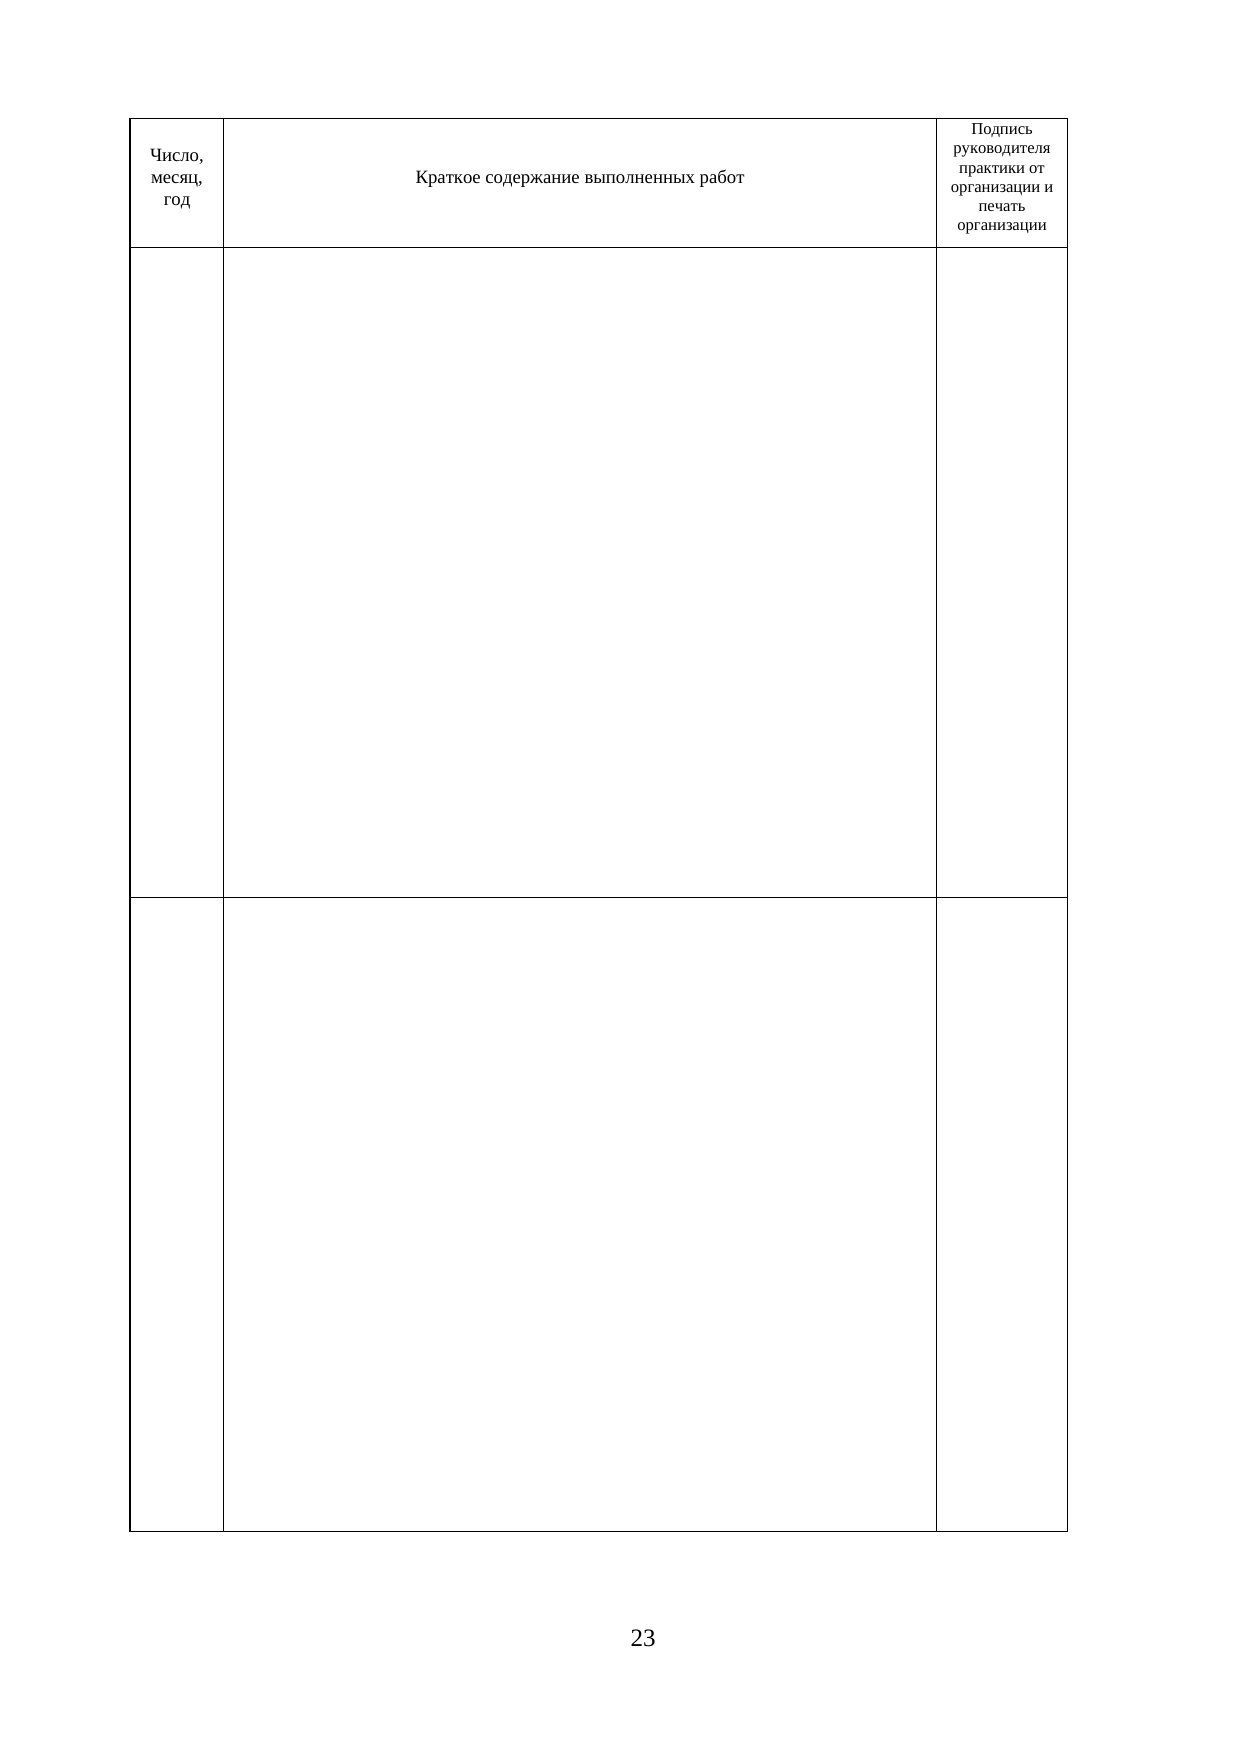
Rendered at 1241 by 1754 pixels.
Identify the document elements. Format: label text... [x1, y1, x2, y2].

table_cell [937, 248, 1067, 897]
table_cell [224, 248, 936, 897]
table_cell [224, 898, 936, 1531]
table_header Число, месяц, год [131, 119, 223, 247]
table_cell [131, 248, 223, 897]
table_cell [131, 898, 223, 1531]
table_header Краткое содержание выполненных работ [224, 119, 936, 247]
table_cell [937, 898, 1067, 1531]
table_header Подпись руководителя практики от организации и печать организации [937, 119, 1067, 247]
